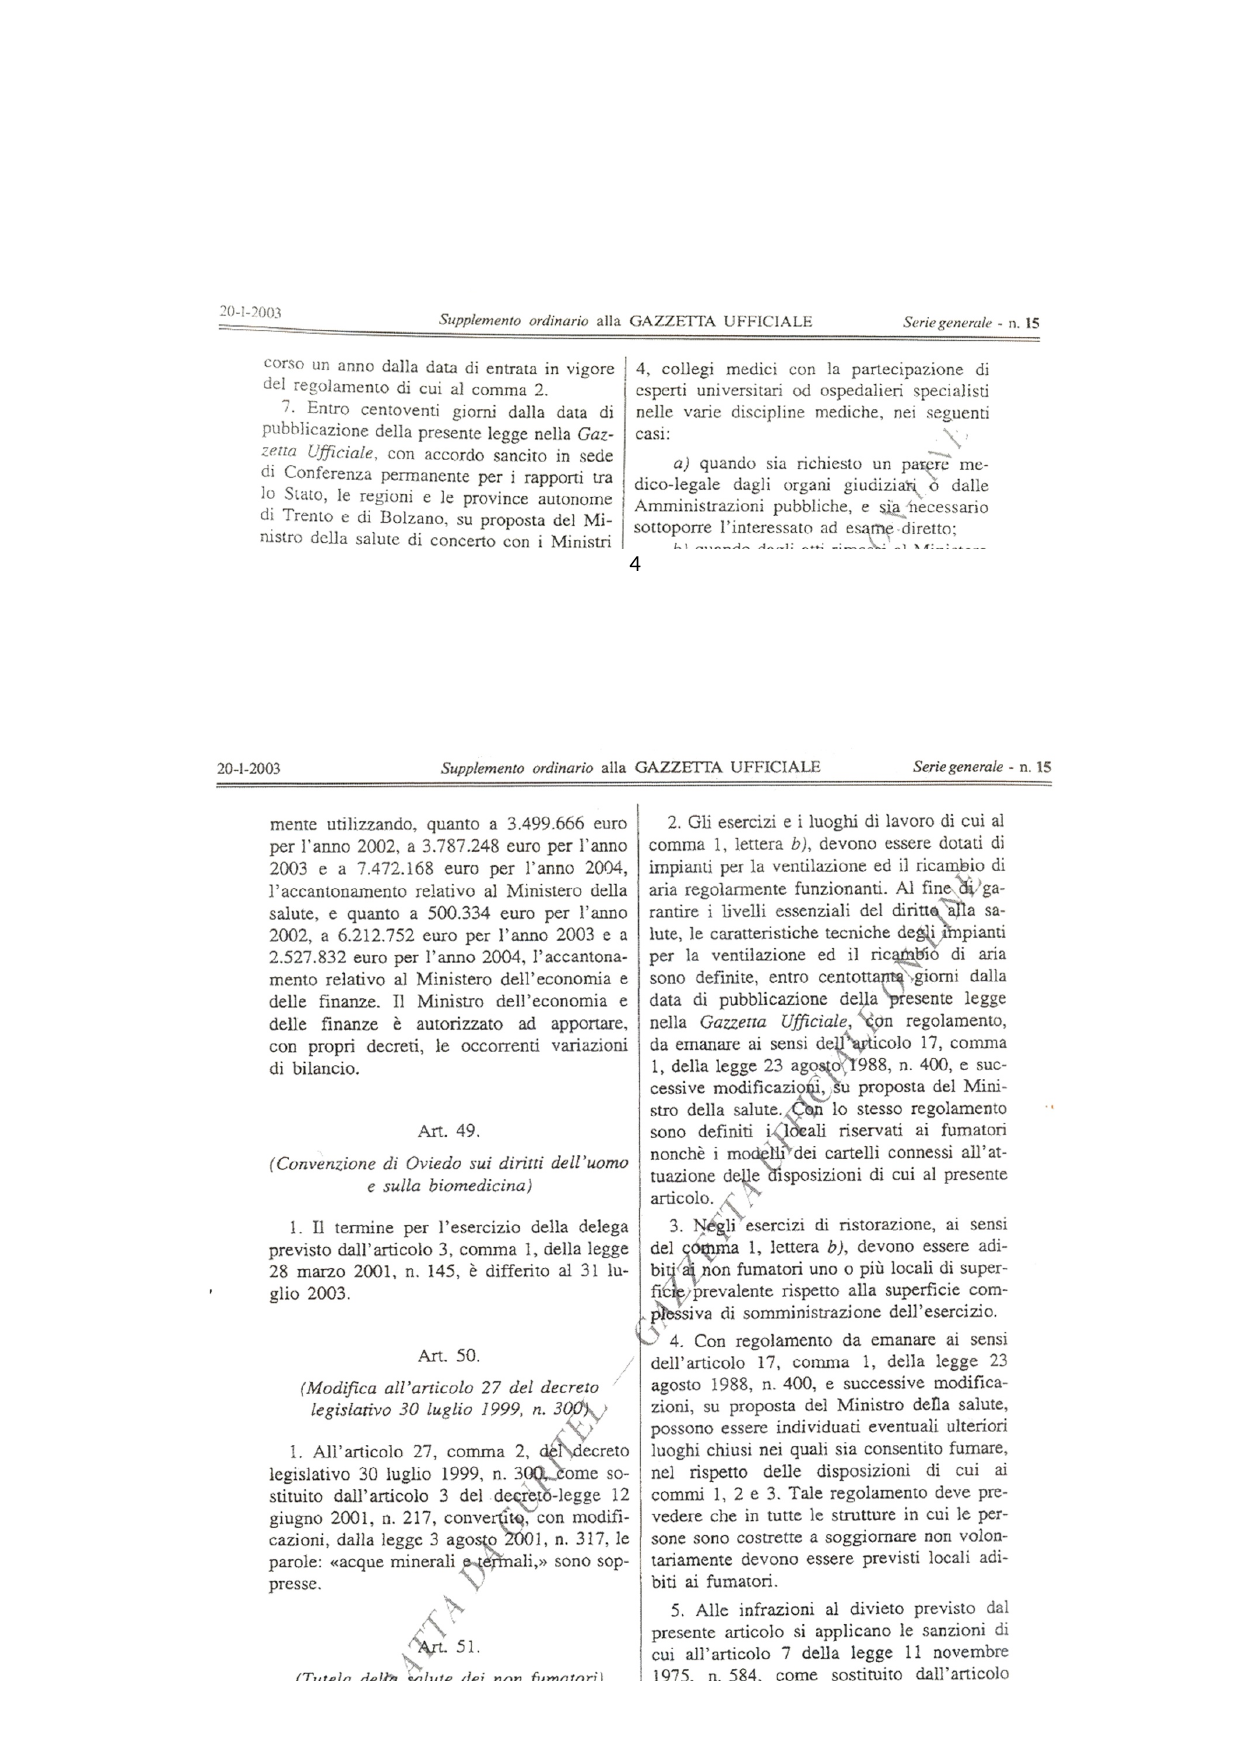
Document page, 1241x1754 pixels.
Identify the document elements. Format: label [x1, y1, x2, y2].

picture [206, 265, 1063, 549]
picture [206, 716, 1063, 1681]
